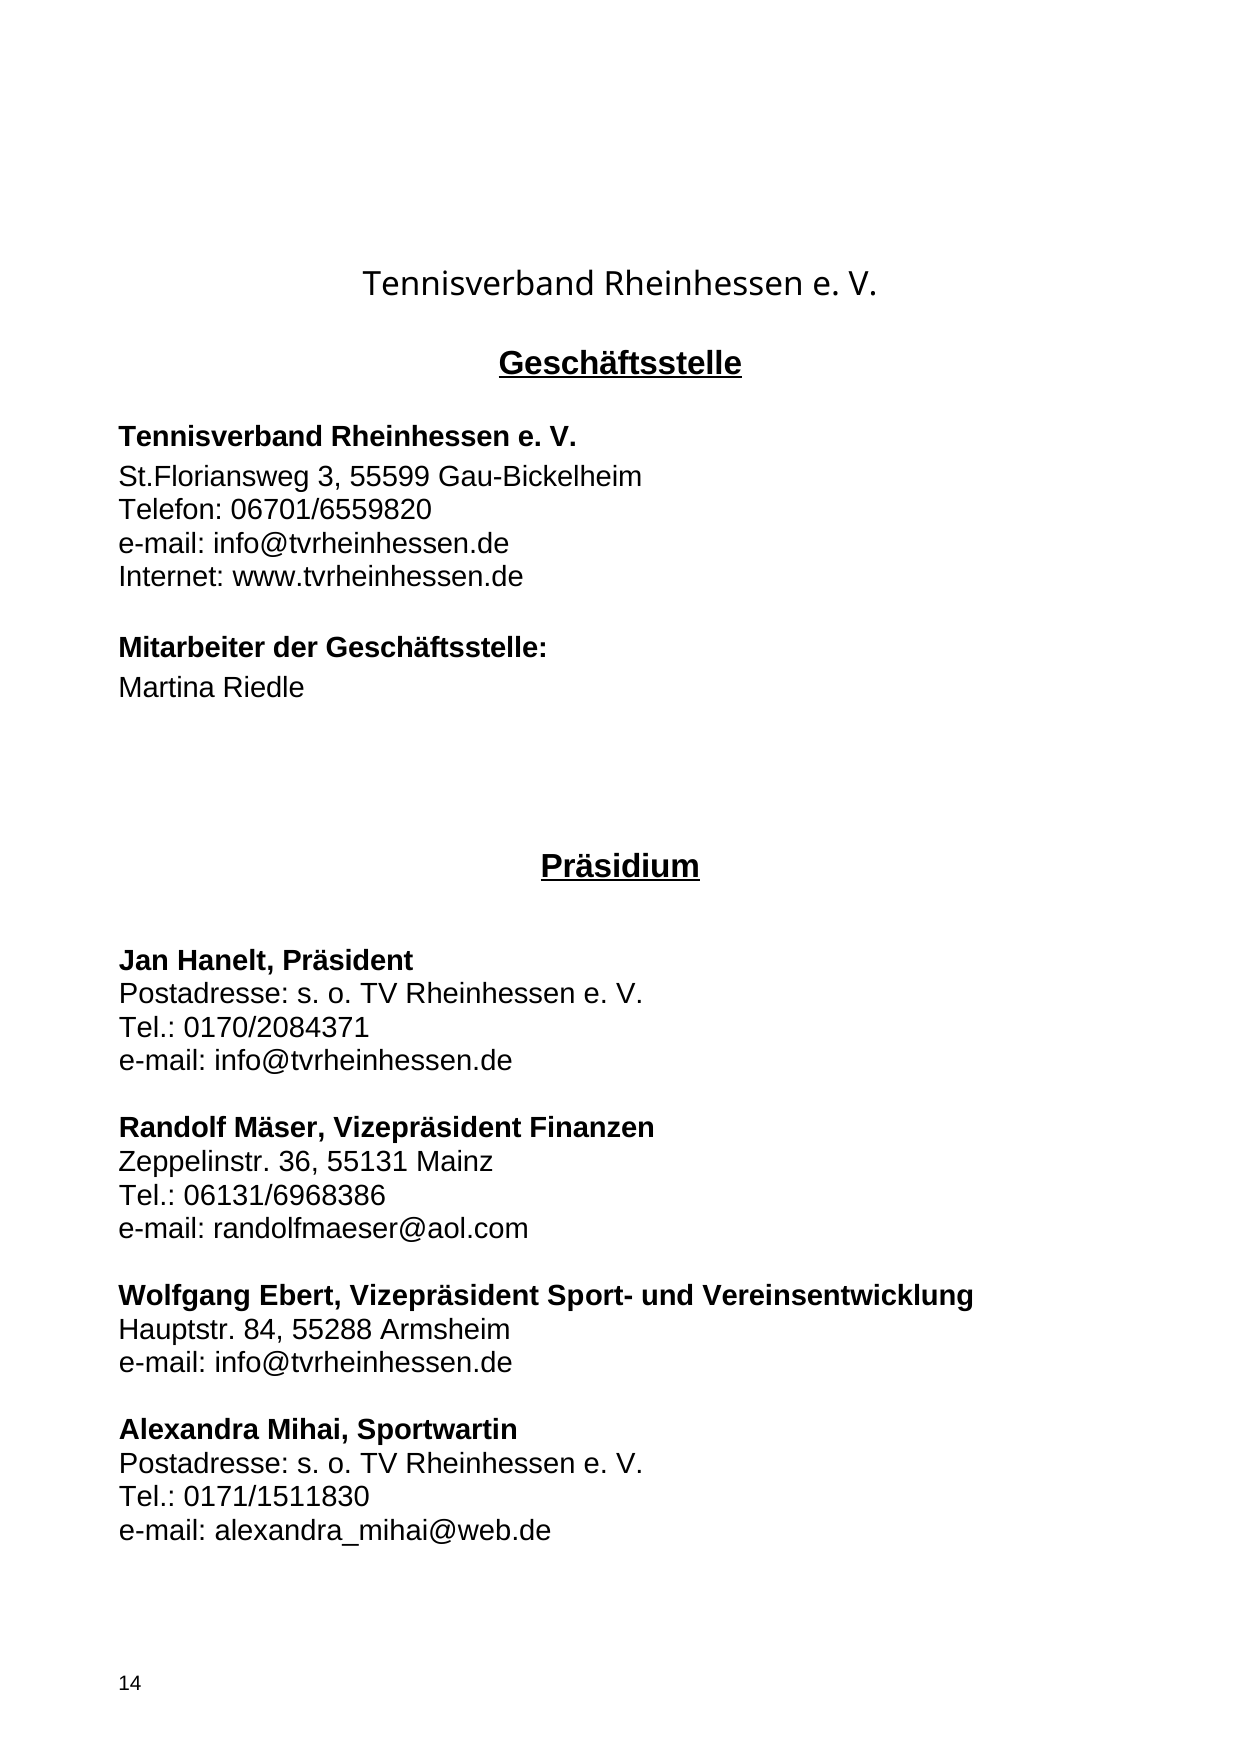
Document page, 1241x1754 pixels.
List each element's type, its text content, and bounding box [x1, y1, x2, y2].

text Tel.: 0170/2084371 [119, 1010, 1050, 1043]
text Jan Hanelt, Präsident [119, 943, 1122, 976]
text Tel.: 06131/6968386 [119, 1178, 1122, 1211]
text Postadresse: s. o. TV Rheinhessen e. V. [119, 976, 1050, 1010]
text Internet: www.tvrheinhessen.de [118, 559, 1122, 593]
text Martina Riedle [118, 670, 1122, 704]
text Randolf Mäser, Vizepräsident Finanzen [119, 1111, 1050, 1144]
text Mitarbeiter der Geschäftsstelle: [118, 630, 1122, 664]
text Tel.: 0171/1511830 [119, 1479, 1050, 1513]
text Tennisverband Rheinhessen e. V. [118, 260, 1122, 306]
text Alexandra Mihai, Sportwartin Postadresse: s. o. TV Rheinhessen e. V. [119, 1412, 1050, 1479]
text e-mail: info@tvrheinhessen.de [119, 1345, 1050, 1379]
text Telefon: 06701/6559820 [118, 492, 1122, 526]
text e-mail: info@tvrheinhessen.de [119, 1043, 1050, 1077]
text Zeppelinstr. 36, 55131 Mainz [118, 1144, 1122, 1178]
text e-mail: info@tvrheinhessen.de [118, 526, 1122, 559]
text e-mail: alexandra_mihai@web.de [119, 1513, 1050, 1547]
text Wolfgang Ebert, Vizepräsident Sport- und Vereinsentwicklung Hauptstr. 84, 55288 Armsheim [118, 1278, 1050, 1345]
text Präsidium [118, 846, 1122, 884]
text Geschäftsstelle [118, 343, 1122, 381]
text Tennisverband Rheinhessen e. V. [118, 419, 1122, 452]
text St.Floriansweg 3, 55599 Gau-Bickelheim [118, 459, 1122, 492]
text e-mail: randolfmaeser@aol.com [118, 1211, 1122, 1245]
